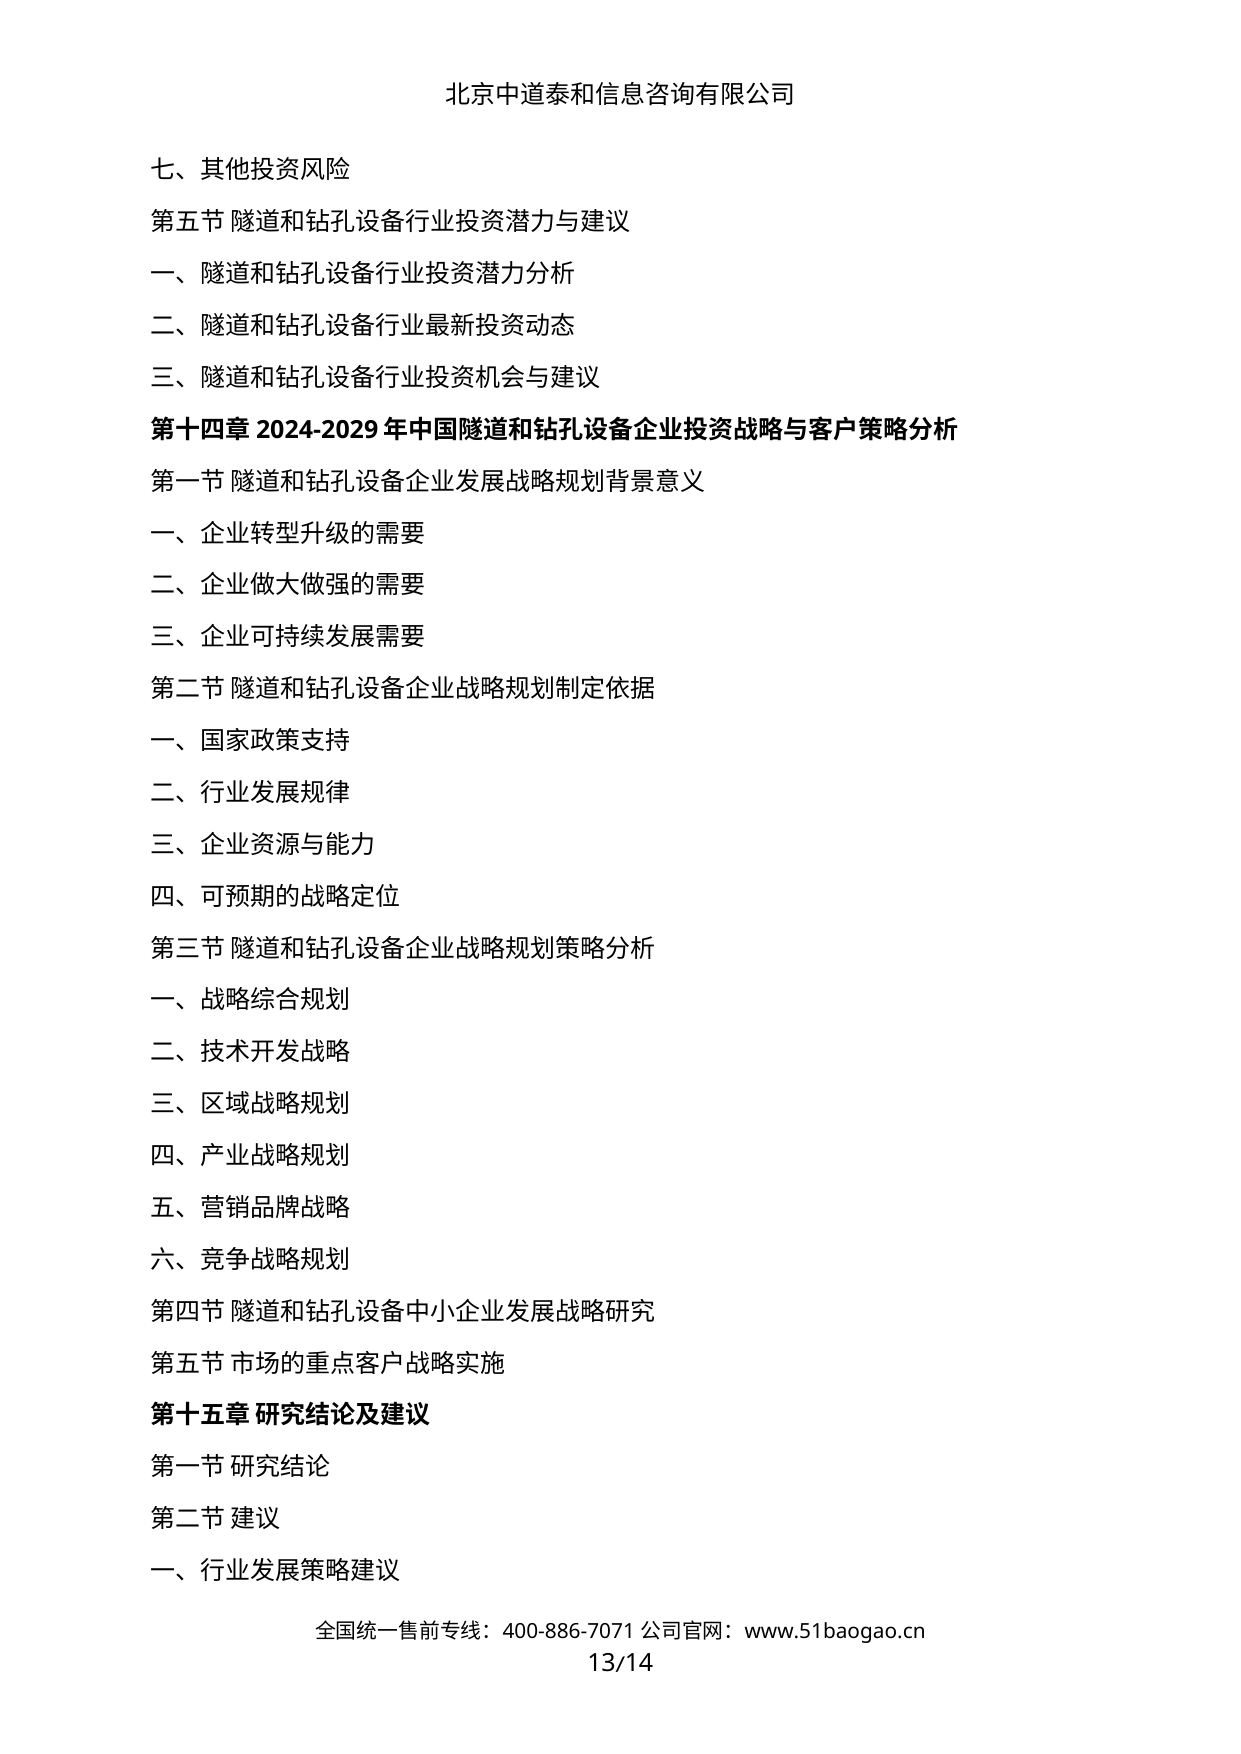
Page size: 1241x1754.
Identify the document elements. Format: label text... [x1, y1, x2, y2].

text 一、战略综合规划 [150, 980, 1090, 1016]
text 第二节 隧道和钻孔设备企业战略规划制定依据 [150, 669, 1090, 705]
text 四、产业战略规划 [150, 1136, 1090, 1172]
text 二、企业做大做强的需要 [150, 565, 1090, 601]
text 二、技术开发战略 [150, 1032, 1090, 1068]
text 第三节 隧道和钻孔设备企业战略规划策略分析 [150, 928, 1090, 964]
text 三、企业资源与能力 [150, 824, 1090, 861]
text 一、国家政策支持 [150, 721, 1090, 757]
text 三、企业可持续发展需要 [150, 617, 1090, 653]
text 三、隧道和钻孔设备行业投资机会与建议 [150, 357, 1090, 394]
text 第五节 市场的重点客户战略实施 [150, 1343, 1090, 1379]
text 第一节 研究结论 [150, 1447, 1090, 1483]
text 第一节 隧道和钻孔设备企业发展战略规划背景意义 [150, 461, 1090, 497]
text 一、企业转型升级的需要 [150, 513, 1090, 549]
text 第二节 建议 [150, 1499, 1090, 1535]
text 六、竞争战略规划 [150, 1239, 1090, 1276]
text 二、隧道和钻孔设备行业最新投资动态 [150, 306, 1090, 342]
text 七、其他投资风险 [150, 150, 1090, 186]
text 四、可预期的战略定位 [150, 876, 1090, 912]
text 二、行业发展规律 [150, 772, 1090, 809]
text 第十四章 2024-2029年中国隧道和钻孔设备企业投资战略与客户策略分析 [150, 409, 1090, 446]
text 第四节 隧道和钻孔设备中小企业发展战略研究 [150, 1291, 1090, 1327]
text 第五节 隧道和钻孔设备行业投资潜力与建议 [150, 202, 1090, 238]
text 一、隧道和钻孔设备行业投资潜力分析 [150, 254, 1090, 290]
text 三、区域战略规划 [150, 1084, 1090, 1120]
text 一、行业发展策略建议 [150, 1551, 1090, 1587]
text 第十五章 研究结论及建议 [150, 1395, 1090, 1431]
text 五、营销品牌战略 [150, 1187, 1090, 1224]
